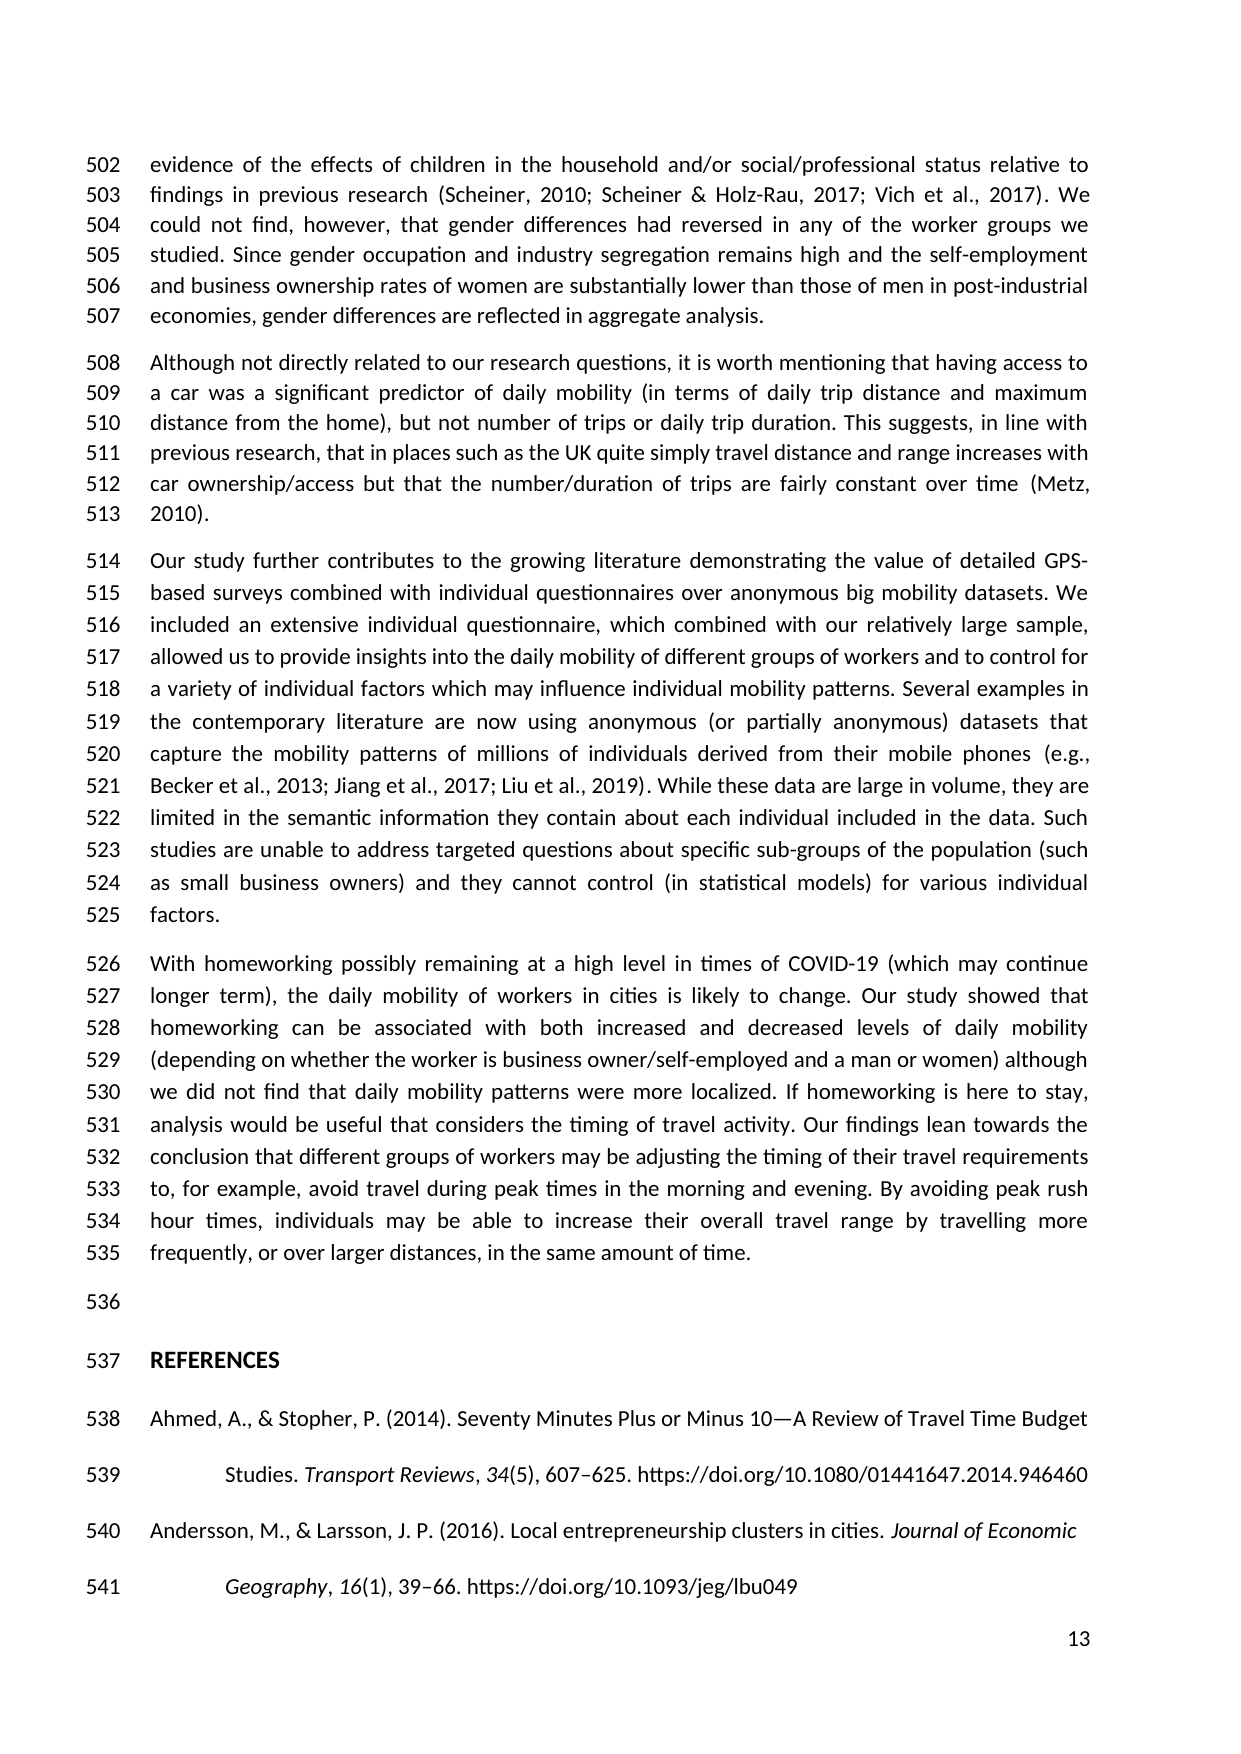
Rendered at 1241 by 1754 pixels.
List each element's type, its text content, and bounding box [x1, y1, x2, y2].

subtitle REFERENCES [150, 1344, 1090, 1375]
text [150, 150, 1090, 329]
text Andersson, M., & Larsson, J. P. (2016). Local entrepreneurship clusters in cities. Journal of Economic Geography, 16(1), 39–66. https://doi.org/10.1093/jeg/lbu049 [150, 1516, 1090, 1600]
text Although not directly related to our research questions, it is worth mentioning that having access to a car was a significant predictor of daily mobility (in terms of daily trip distance and maximum distance from the home), but not number of trips or daily trip duration. This suggests, in line with previous research, that in places such as the UK quite simply travel distance and range increases with car ownership/access but that the number/duration of trips are fairly constant over time (Metz, 2010). [150, 348, 1090, 527]
text Our study further contributes to the growing literature demonstrating the value of detailed GPS-based surveys combined with individual questionnaires over anonymous big mobility datasets. We included an extensive individual questionnaire, which combined with our relatively large sample, allowed us to provide insights into the daily mobility of different groups of workers and to control for a variety of individual factors which may influence individual mobility patterns. Several examples in the contemporary literature are now using anonymous (or partially anonymous) datasets that capture the mobility patterns of millions of individuals derived from their mobile phones (e.g., Becker et al., 2013; Jiang et al., 2017; Liu et al., 2019). While these data are large in volume, they are limited in the semantic information they contain about each individual included in the data. Such studies are unable to address targeted questions about specific sub-groups of the population (such as small business owners) and they cannot control (in statistical models) for various individual factors. [150, 546, 1090, 928]
text Ahmed, A., & Stopher, P. (2014). Seventy Minutes Plus or Minus 10—A Review of Travel Time Budget Studies. Transport Reviews, 34(5), 607–625. https://doi.org/10.1080/01441647.2014.946460 [150, 1404, 1090, 1488]
text With homeworking possibly remaining at a high level in times of COVID-19 (which may continue longer term), the daily mobility of workers in cities is likely to change. Our study showed that homeworking can be associated with both increased and decreased levels of daily mobility (depending on whether the worker is business owner/self-employed and a man or women) although we did not find that daily mobility patterns were more localized. If homeworking is here to stay, analysis would be useful that considers the timing of travel activity. Our findings lean towards the conclusion that different groups of workers may be adjusting the timing of their travel requirements to, for example, avoid travel during peak times in the morning and evening. By avoiding peak rush hour times, individuals may be able to increase their overall travel range by travelling more frequently, or over larger distances, in the same amount of time. [150, 949, 1090, 1266]
